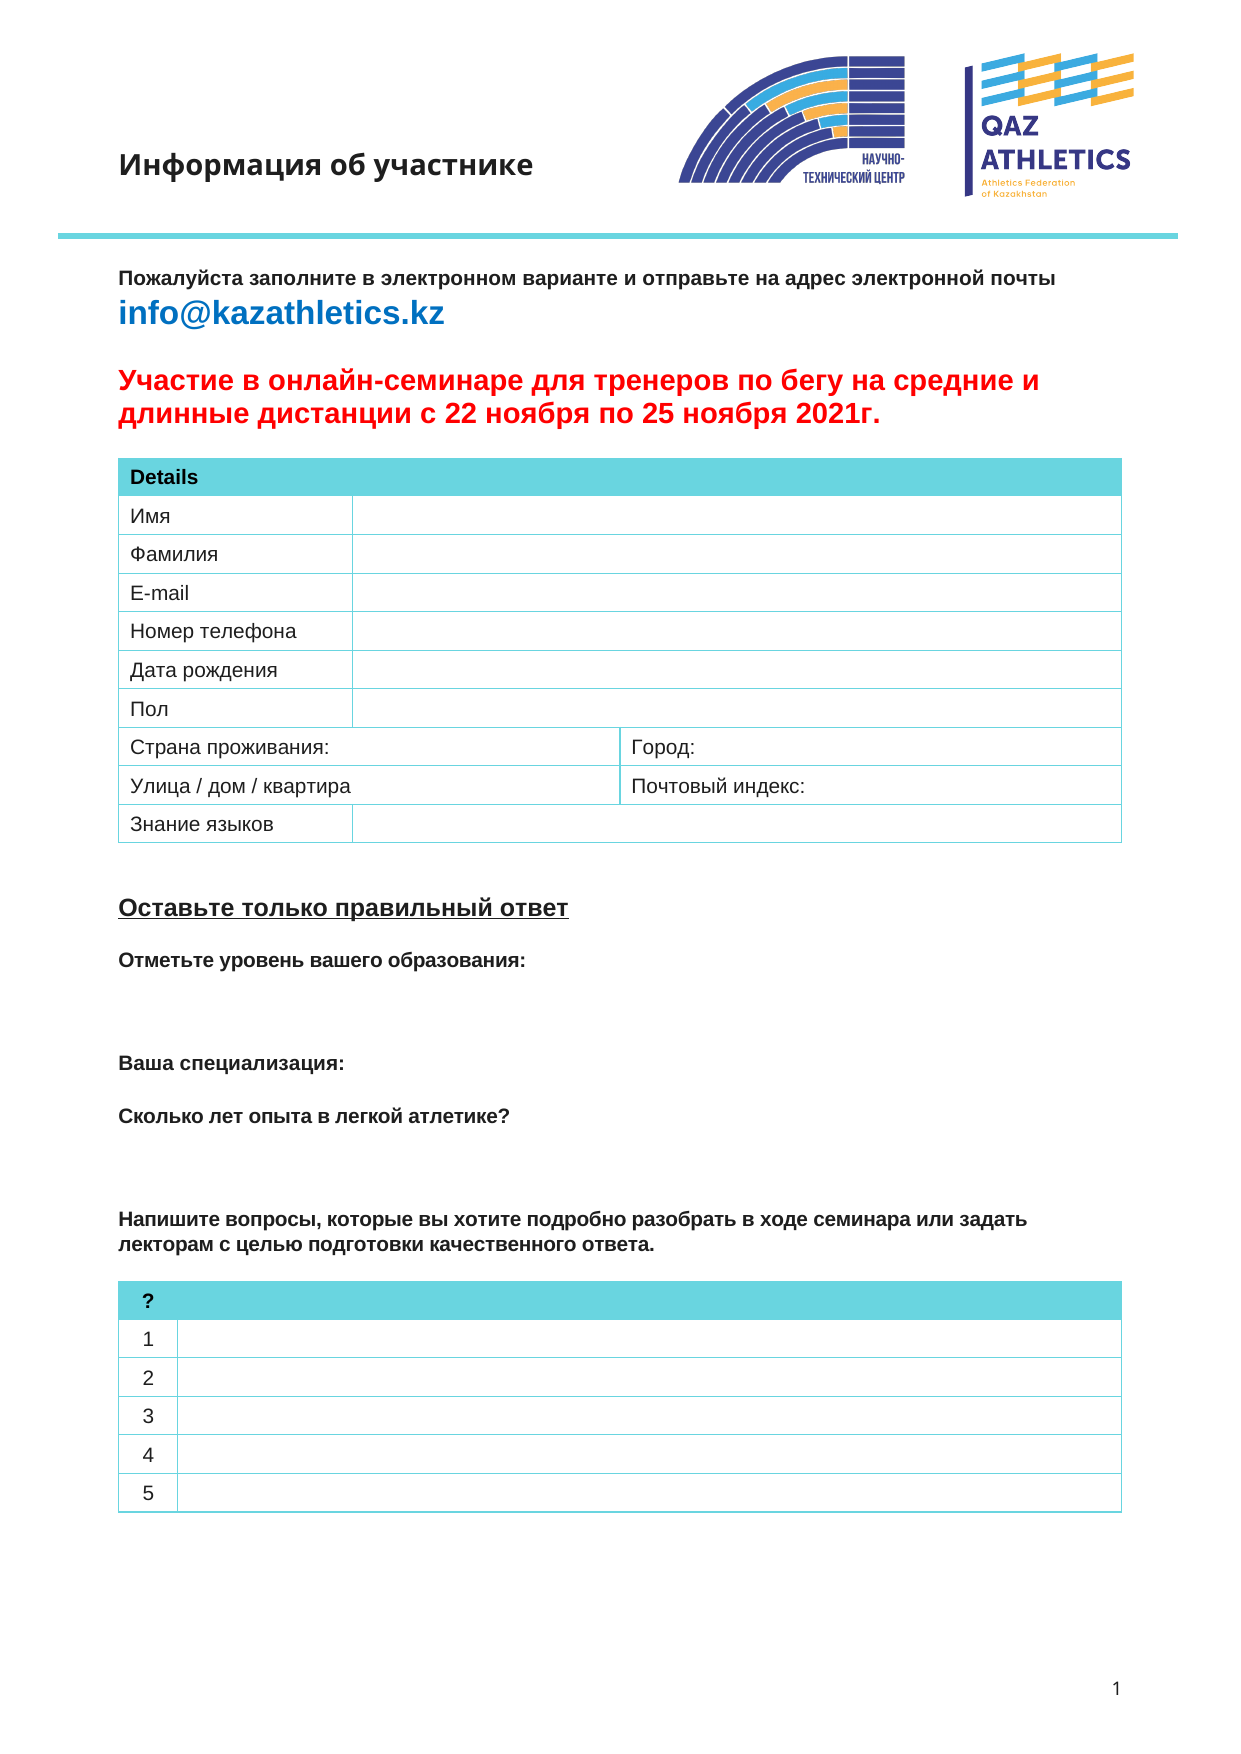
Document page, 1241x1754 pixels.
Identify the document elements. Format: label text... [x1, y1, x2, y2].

table_cell Номер телефона [119, 612, 352, 649]
table_cell 2 [119, 1358, 177, 1396]
table_header info@kazathletics.kz [118, 290, 1093, 359]
table_cell [178, 1397, 1121, 1434]
table_cell Улица / дом / квартира [119, 766, 619, 804]
text Отметьте уровень вашего образования: [118, 947, 1122, 972]
table_cell Пол [119, 689, 352, 727]
table_cell [353, 651, 1121, 688]
table_header [178, 1282, 1121, 1319]
table_cell Участие в онлайн-семинаре для тренеров по бегу на средние и длинные дистанции с 22 ноября по 25 ноября 2021г. [118, 360, 1093, 458]
table_cell [178, 1358, 1121, 1396]
text Пожалуйста заполните в электронном варианте и отправьте на адрес электронной почты [118, 266, 1122, 290]
table_cell [353, 535, 1121, 572]
table_cell [353, 496, 1121, 534]
table_cell Знание языков [119, 805, 352, 842]
table_cell [178, 1474, 1121, 1511]
table_cell 1 [119, 1320, 177, 1357]
text Напишите вопросы, которые вы хотите подробно разобрать в ходе семинара или задать лекторам с целью подготовки качественного ответа. [118, 1206, 1122, 1256]
table_cell Фамилия [119, 535, 352, 572]
table_cell Почтовый индекс: [621, 766, 1121, 804]
table_header ? [119, 1282, 177, 1319]
table_cell Город: [621, 728, 1121, 765]
table_cell [178, 1320, 1121, 1357]
table_cell [353, 805, 1121, 842]
picture [665, 37, 918, 203]
table_cell Дата рождения [119, 651, 352, 688]
text Сколько лет опыта в легкой атлетике? [118, 1103, 1122, 1128]
text Оставьте только правильный ответ [118, 893, 1122, 922]
table_cell Имя [119, 496, 352, 534]
text Ваша специализация: [118, 1050, 1122, 1074]
table_cell Страна проживания: [119, 728, 619, 765]
table_cell [178, 1435, 1121, 1473]
table_cell 3 [119, 1397, 177, 1434]
table_cell 4 [119, 1435, 177, 1473]
table_header Details [119, 459, 352, 495]
table_header [353, 459, 1121, 495]
table_cell [353, 689, 1121, 727]
table_cell E-mail [119, 574, 352, 611]
table_cell 5 [119, 1474, 177, 1511]
table_cell [353, 612, 1121, 649]
picture [964, 53, 1134, 197]
table_cell [353, 574, 1121, 611]
